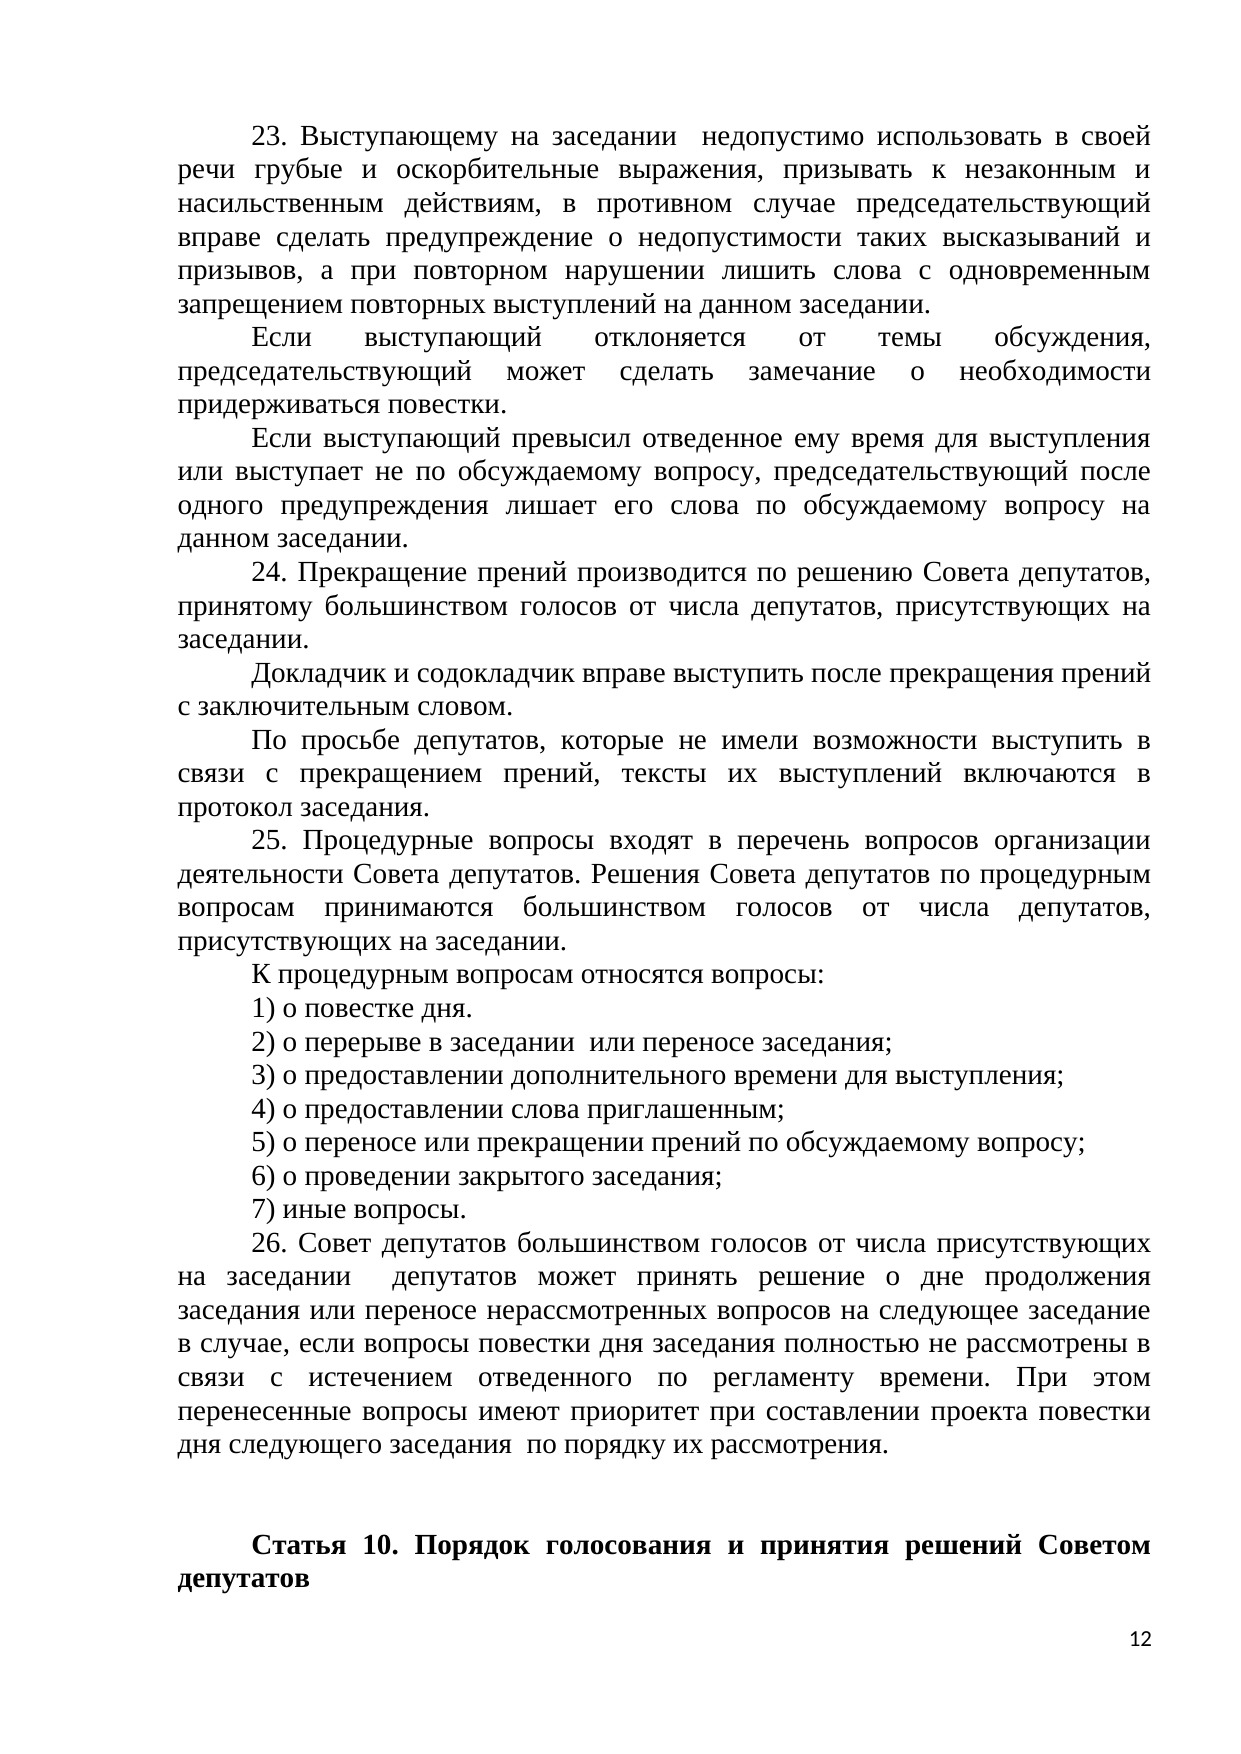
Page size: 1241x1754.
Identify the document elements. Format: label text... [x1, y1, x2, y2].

text Если выступающий превысил отведенное ему время для выступления или выступает не по обсуждаемому вопросу, председательствующий после одного предупреждения лишает его слова по обсуждаемому вопросу на данном заседании. [177, 420, 1152, 554]
text 24. Прекращение прений производится по решению Совета депутатов, принятому большинством голосов от числа депутатов, присутствующих на заседании. [177, 554, 1152, 655]
text 5) о переносе или прекращении прений по обсуждаемому вопросу; [177, 1124, 1152, 1158]
text К процедурным вопросам относятся вопросы: [177, 957, 1152, 990]
text 26. Совет депутатов большинством голосов от числа присутствующих на заседании депутатов может принять решение о дне продолжения заседания или переносе нерассмотренных вопросов на следующее заседание в случае, если вопросы повестки дня заседания полностью не рассмотрены в связи с истечением отведенного по регламенту времени. При этом перенесенные вопросы имеют приоритет при составлении проекта повестки дня следующего заседания по порядку их рассмотрения. [177, 1225, 1152, 1460]
text 1) о повестке дня. [177, 990, 1152, 1024]
text 6) о проведении закрытого заседания; [177, 1158, 1152, 1191]
text Докладчик и содокладчик вправе выступить после прекращения прений с заключительным словом. [177, 655, 1152, 722]
text 4) о предоставлении слова приглашенным; [177, 1091, 1152, 1124]
text 7) иные вопросы. [177, 1191, 1152, 1225]
text 3) о предоставлении дополнительного времени для выступления; [177, 1057, 1152, 1091]
text 25. Процедурные вопросы входят в перечень вопросов организации деятельности Совета депутатов. Решения Совета депутатов по процедурным вопросам принимаются большинством голосов от числа депутатов, присутствующих на заседании. [177, 822, 1152, 957]
text Если выступающий отклоняется от темы обсуждения, председательствующий может сделать замечание о необходимости придерживаться повестки. [177, 319, 1152, 420]
text 2) о перерыве в заседании или переносе заседания; [177, 1024, 1152, 1057]
text По просьбе депутатов, которые не имели возможности выступить в связи с прекращением прений, тексты их выступлений включаются в протокол заседания. [177, 722, 1152, 822]
text Статья 10. Порядок голосования и принятия решений Советом депутатов [177, 1527, 1152, 1594]
text 23. Выступающему на заседании недопустимо использовать в своей речи грубые и оскорбительные выражения, призывать к незаконным и насильственным действиям, в противном случае председательствующий вправе сделать предупреждение о недопустимости таких высказываний и призывов, а при повторном нарушении лишить слова с одновременным запрещением повторных выступлений на данном заседании. [177, 118, 1152, 319]
